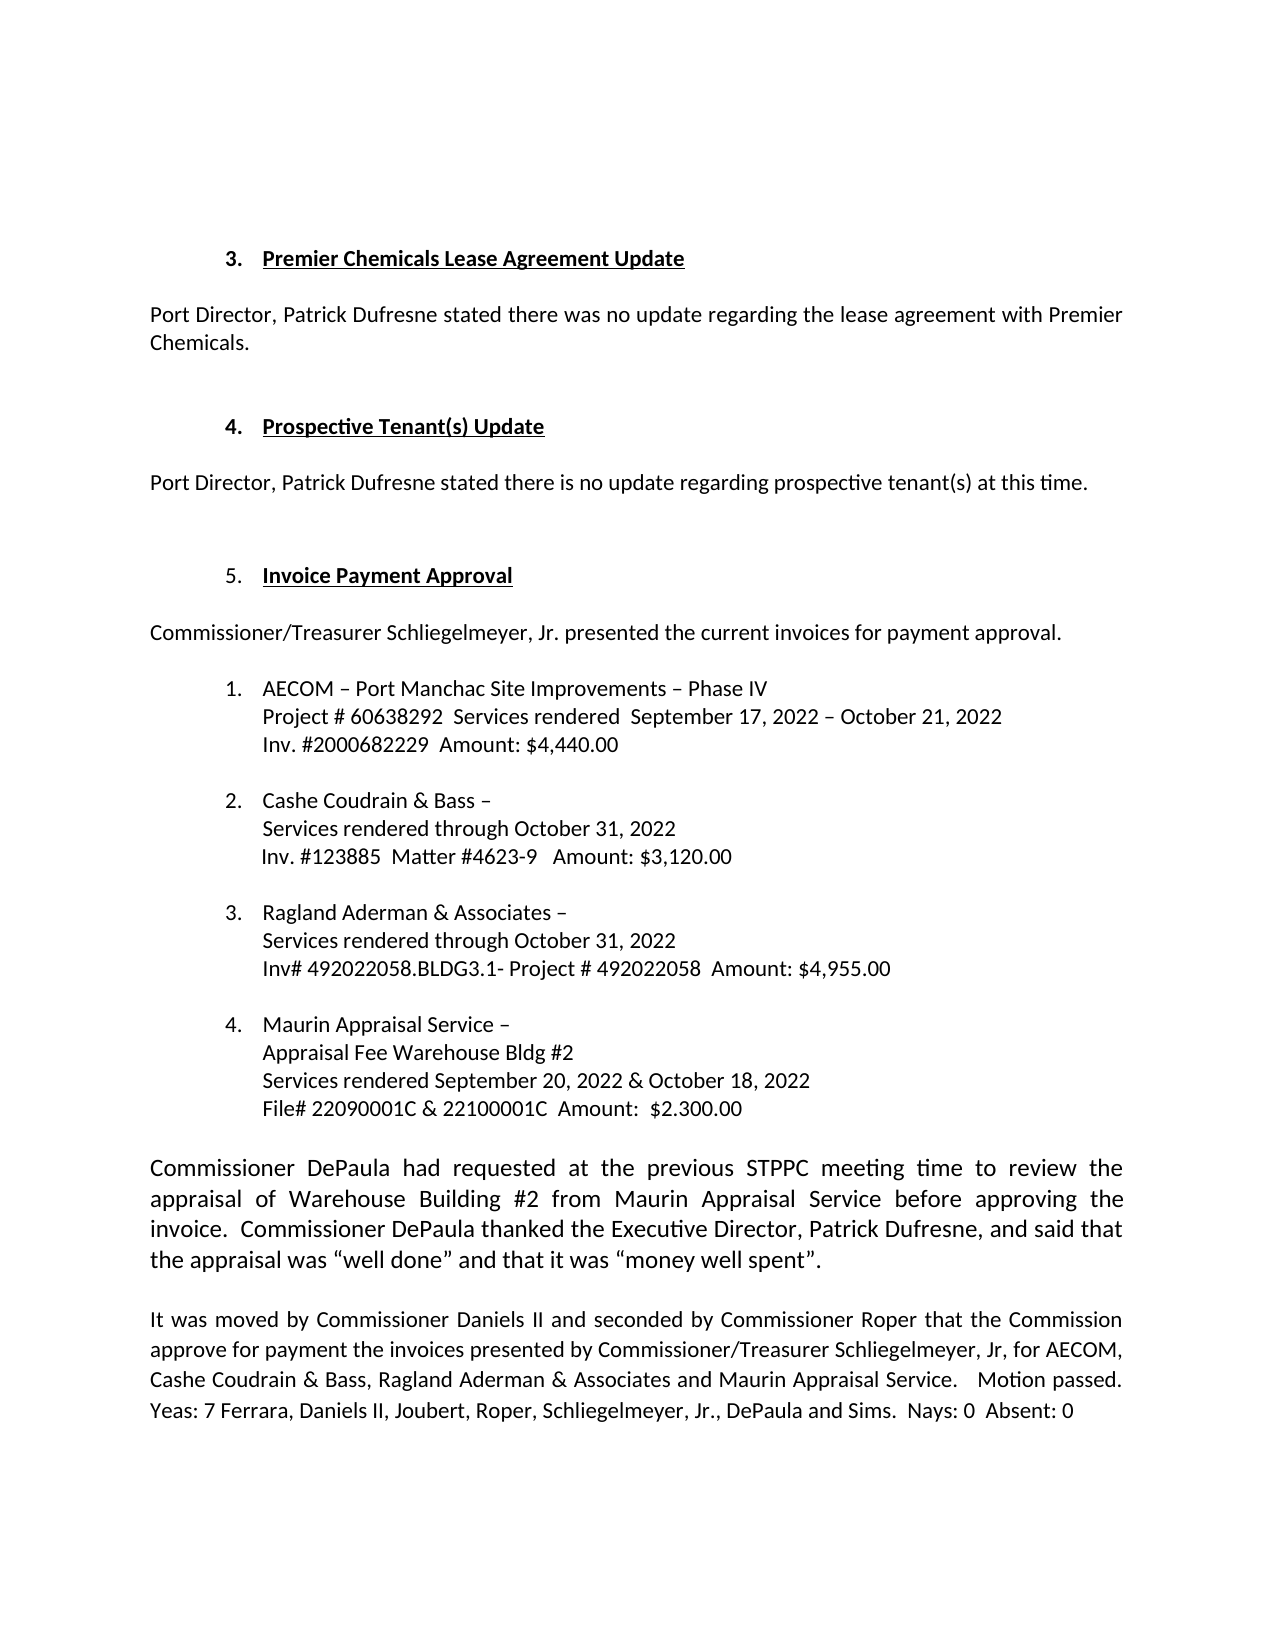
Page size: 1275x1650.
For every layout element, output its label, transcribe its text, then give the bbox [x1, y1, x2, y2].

text Services rendered through October 31, 2022 [262, 814, 1125, 842]
list AECOM – Port Manchac Site Improvements – Phase IV [225, 674, 1125, 702]
text Services rendered September 20, 2022 & October 18, 2022 [262, 1066, 1125, 1094]
list Invoice Payment Approval [225, 562, 1125, 590]
text Inv. #123885 Matter #4623-9 Amount: $3,120.00 [150, 842, 1125, 870]
text Appraisal Fee Warehouse Bldg #2 [262, 1038, 1125, 1066]
text Project # 60638292 Services rendered September 17, 2022 – October 21, 2022 [262, 702, 1125, 730]
text Port Director, Patrick Dufresne stated there was no update regarding the lease agreement with Premier Chemicals. [150, 300, 1125, 356]
text Port Director, Patrick Dufresne stated there is no update regarding prospective tenant(s) at this time. [150, 468, 1125, 496]
list Cashe Coudrain & Bass – [225, 786, 1125, 814]
text It was moved by Commissioner Daniels II and seconded by Commissioner Roper that the Commission approve for payment the invoices presented by Commissioner/Treasurer Schliegelmeyer, Jr, for AECOM, Cashe Coudrain & Bass, Ragland Aderman & Associates and Maurin Appraisal Service. Motion passed. Yeas: 7 Ferrara, Daniels II, Joubert, Roper, Schliegelmeyer, Jr., DePaula and Sims. Nays: 0 Absent: 0 [150, 1305, 1125, 1424]
list Maurin Appraisal Service – [225, 1010, 1125, 1038]
list Prospective Tenant(s) Update [225, 412, 1125, 440]
text Commissioner/Treasurer Schliegelmeyer, Jr. presented the current invoices for payment approval. [150, 618, 1125, 646]
text Inv# 492022058.BLDG3.1- Project # 492022058 Amount: $4,955.00 [262, 954, 1125, 982]
text Commissioner DePaula had requested at the previous STPPC meeting time to review the appraisal of Warehouse Building #2 from Maurin Appraisal Service before approving the invoice. Commissioner DePaula thanked the Executive Director, Patrick Dufresne, and said that the appraisal was “well done” and that it was “money well spent”. [150, 1153, 1125, 1275]
text Services rendered through October 31, 2022 [262, 926, 1125, 954]
list Ragland Aderman & Associates – [225, 898, 1125, 926]
list Premier Chemicals Lease Agreement Update [225, 244, 1125, 272]
text File# 22090001C & 22100001C Amount: $2.300.00 [262, 1094, 1125, 1122]
text Inv. #2000682229 Amount: $4,440.00 [262, 730, 1125, 758]
